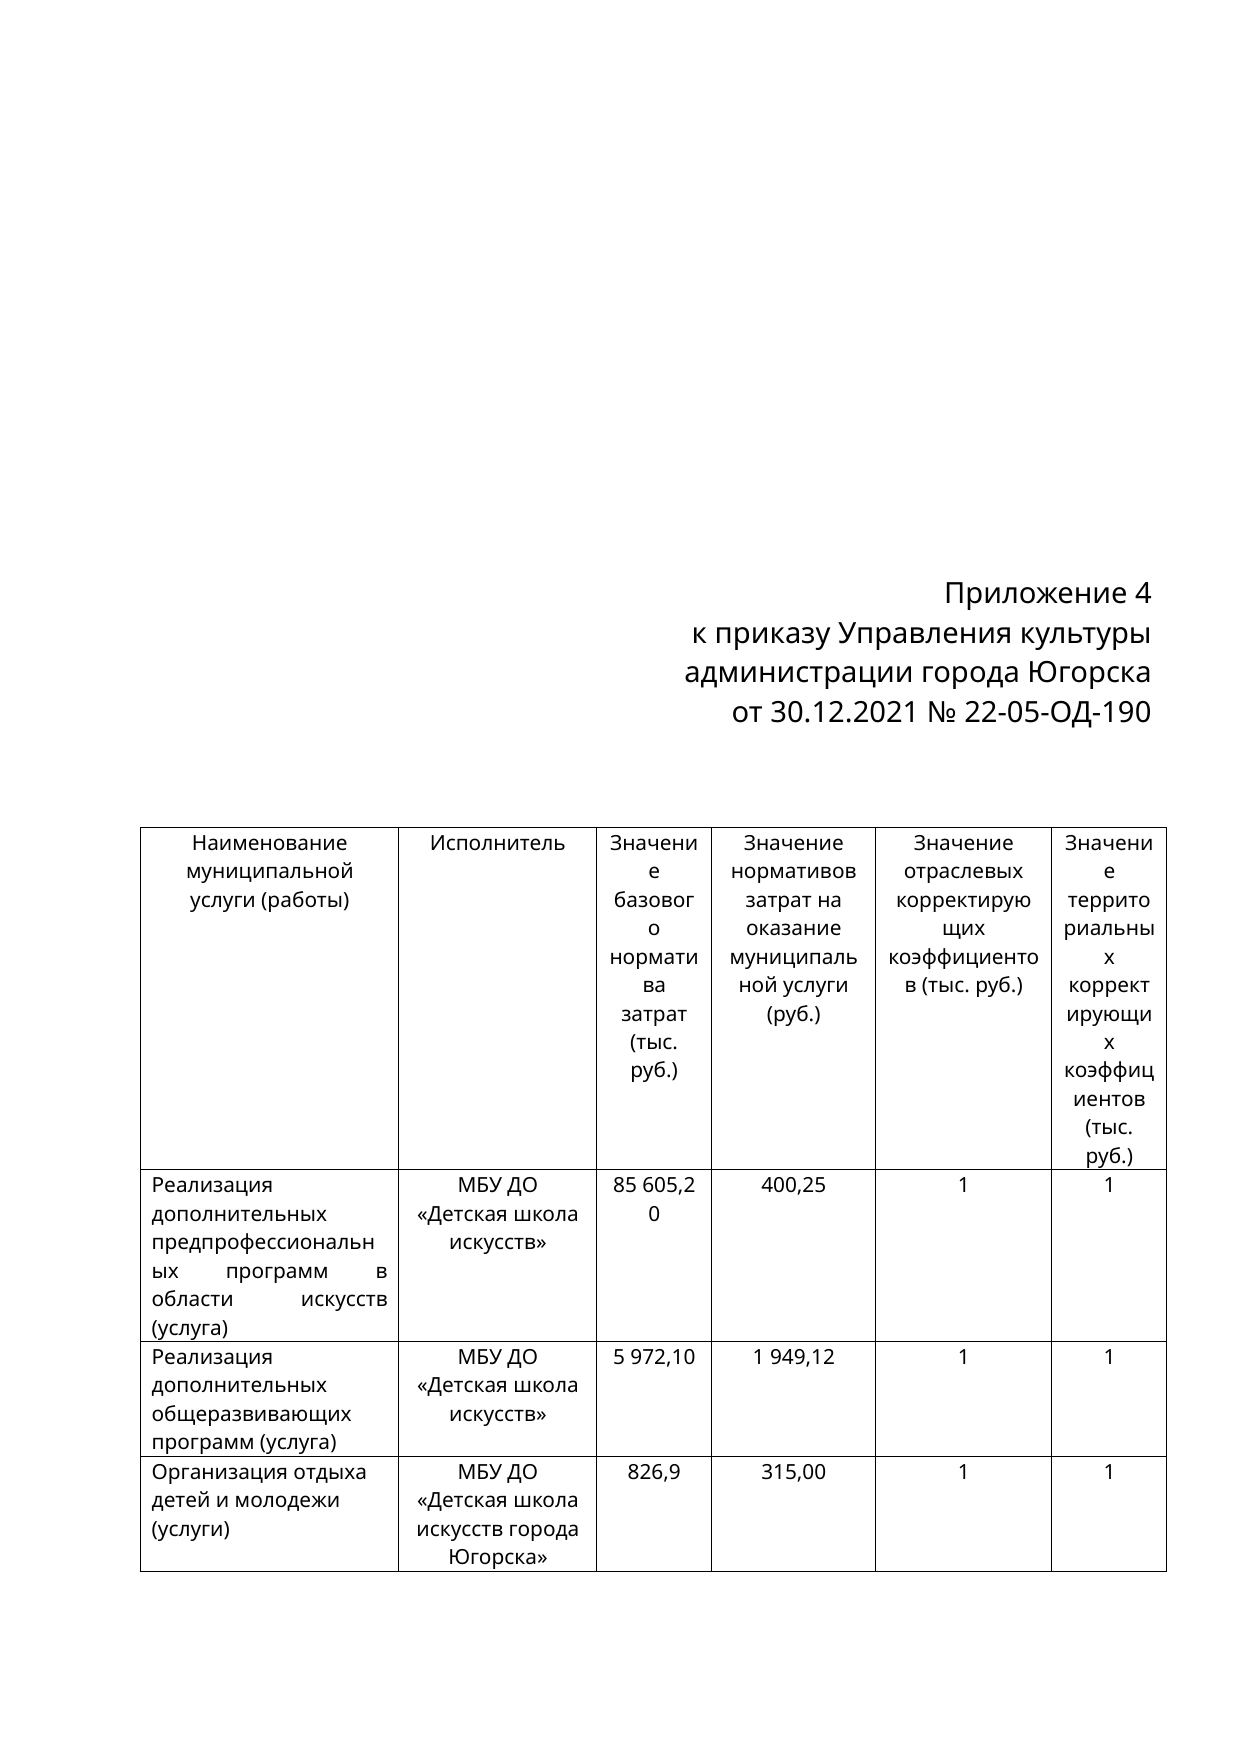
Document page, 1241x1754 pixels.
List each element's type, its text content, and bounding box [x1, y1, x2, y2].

table_cell 85 605,20 [597, 1170, 711, 1341]
table_cell Организация отдыха детей и молодежи (услуги) [141, 1457, 398, 1571]
table_header Значение отраслевых корректирующих коэффициентов (тыс. руб.) [876, 828, 1051, 1169]
table_cell Реализация дополнительных предпрофессиональных программ в области искусств (услуга) [141, 1170, 398, 1341]
table_header Исполнитель [399, 828, 596, 1169]
table_cell 826,9 [597, 1457, 711, 1571]
table_cell 1 [876, 1457, 1051, 1571]
table_cell МБУ ДО «Детская школа искусств» [399, 1170, 596, 1341]
text к приказу Управления культуры [151, 612, 1152, 652]
text от 30.12.2021 № 22-05-ОД-190 [151, 691, 1152, 731]
table_cell Реализация дополнительных общеразвивающих программ (услуга) [141, 1342, 398, 1456]
text администрации города Югорска [151, 652, 1152, 691]
table_cell 1 [1052, 1457, 1166, 1571]
table_cell МБУ ДО «Детская школа искусств» [399, 1342, 596, 1456]
table_cell 315,00 [712, 1457, 875, 1571]
table_header Значение территориальных корректирующих коэффициентов (тыс. руб.) [1052, 828, 1166, 1169]
table_header Наименование муниципальной услуги (работы) [141, 828, 398, 1169]
table_header Значение базового норматива затрат (тыс. руб.) [597, 828, 711, 1169]
table_cell 1 [1052, 1170, 1166, 1341]
text Приложение 4 [151, 572, 1152, 612]
table_cell МБУ ДО «Детская школа искусств города Югорска» [399, 1457, 596, 1571]
table_cell 1 [1052, 1342, 1166, 1456]
table_cell 1 [876, 1170, 1051, 1341]
table_cell 5 972,10 [597, 1342, 711, 1456]
table_header Значение нормативов затрат на оказание муниципальной услуги (руб.) [712, 828, 875, 1169]
table_cell 400,25 [712, 1170, 875, 1341]
table_cell 1 949,12 [712, 1342, 875, 1456]
table_cell 1 [876, 1342, 1051, 1456]
